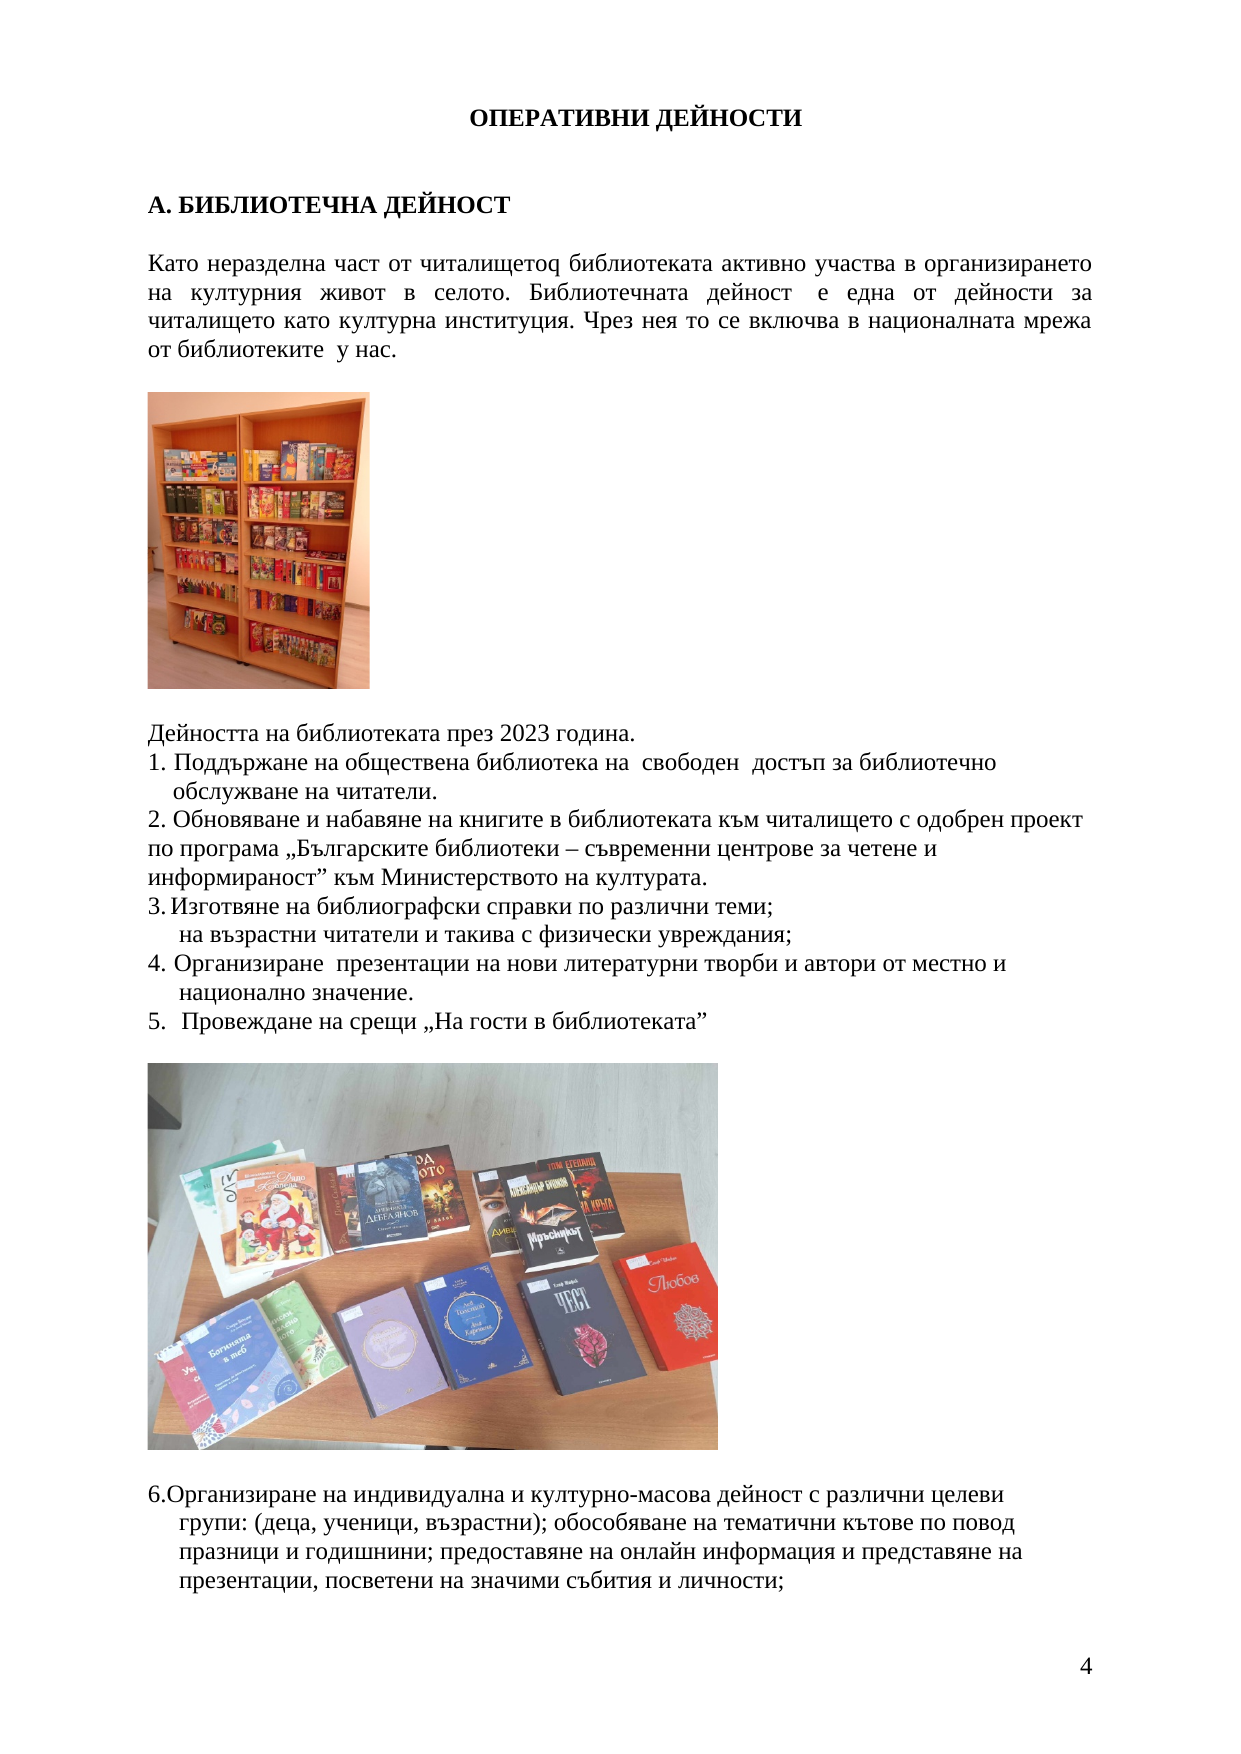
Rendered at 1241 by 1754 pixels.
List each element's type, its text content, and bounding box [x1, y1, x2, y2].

text 6.Организиране на индивидуална и културно-масова дейност с различни целеви [148, 1479, 1092, 1507]
text 4. Организиране презентации на нови литературни творби и автори от местно и [148, 948, 1092, 977]
picture [147, 392, 370, 689]
text празници и годишнини; предоставяне на онлайн информация и представяне на [148, 1536, 1092, 1565]
text 5. Провеждане на срещи „На гости в библиотеката” [148, 1006, 1092, 1034]
text национално значение. [148, 977, 1092, 1006]
text 3. Изготвяне на библиографски справки по различни теми; [148, 891, 1092, 919]
picture [147, 1063, 718, 1450]
text 1. Поддържане на обществена библиотека на свободен достъп за библиотечно [148, 747, 1092, 776]
text обслужване на читатели. [148, 776, 1092, 804]
text презентации, посветени на значими събития и личности; [148, 1565, 1092, 1594]
text на възрастни читатели и такива с физически увреждания; [148, 919, 1092, 948]
text 2. Обновяване и набавяне на книгите в библиотеката към читалището с одобрен проект по програма „Българските библиотеки – съвременни центрове за четене и информираност” към Министерството на културата. [148, 804, 1092, 891]
text Дейността на библиотеката през 2023 година. [148, 718, 1089, 747]
text ОПЕРАТИВНИ ДЕЙНОСТИ [148, 103, 1130, 161]
text групи: (деца, ученици, възрастни); обособяване на тематични кътове по повод [148, 1507, 1092, 1536]
text Като неразделна част от читалищетоq библиотеката активно участва в организирането на културния живот в селото. Библиотечната дейност е една от дейности за читалището като културна институция. Чрез нея то се включва в националната мрежа от библиотеките у нас. [148, 248, 1092, 363]
text А. БИБЛИОТЕЧНА ДЕЙНОСТ [148, 190, 1130, 219]
